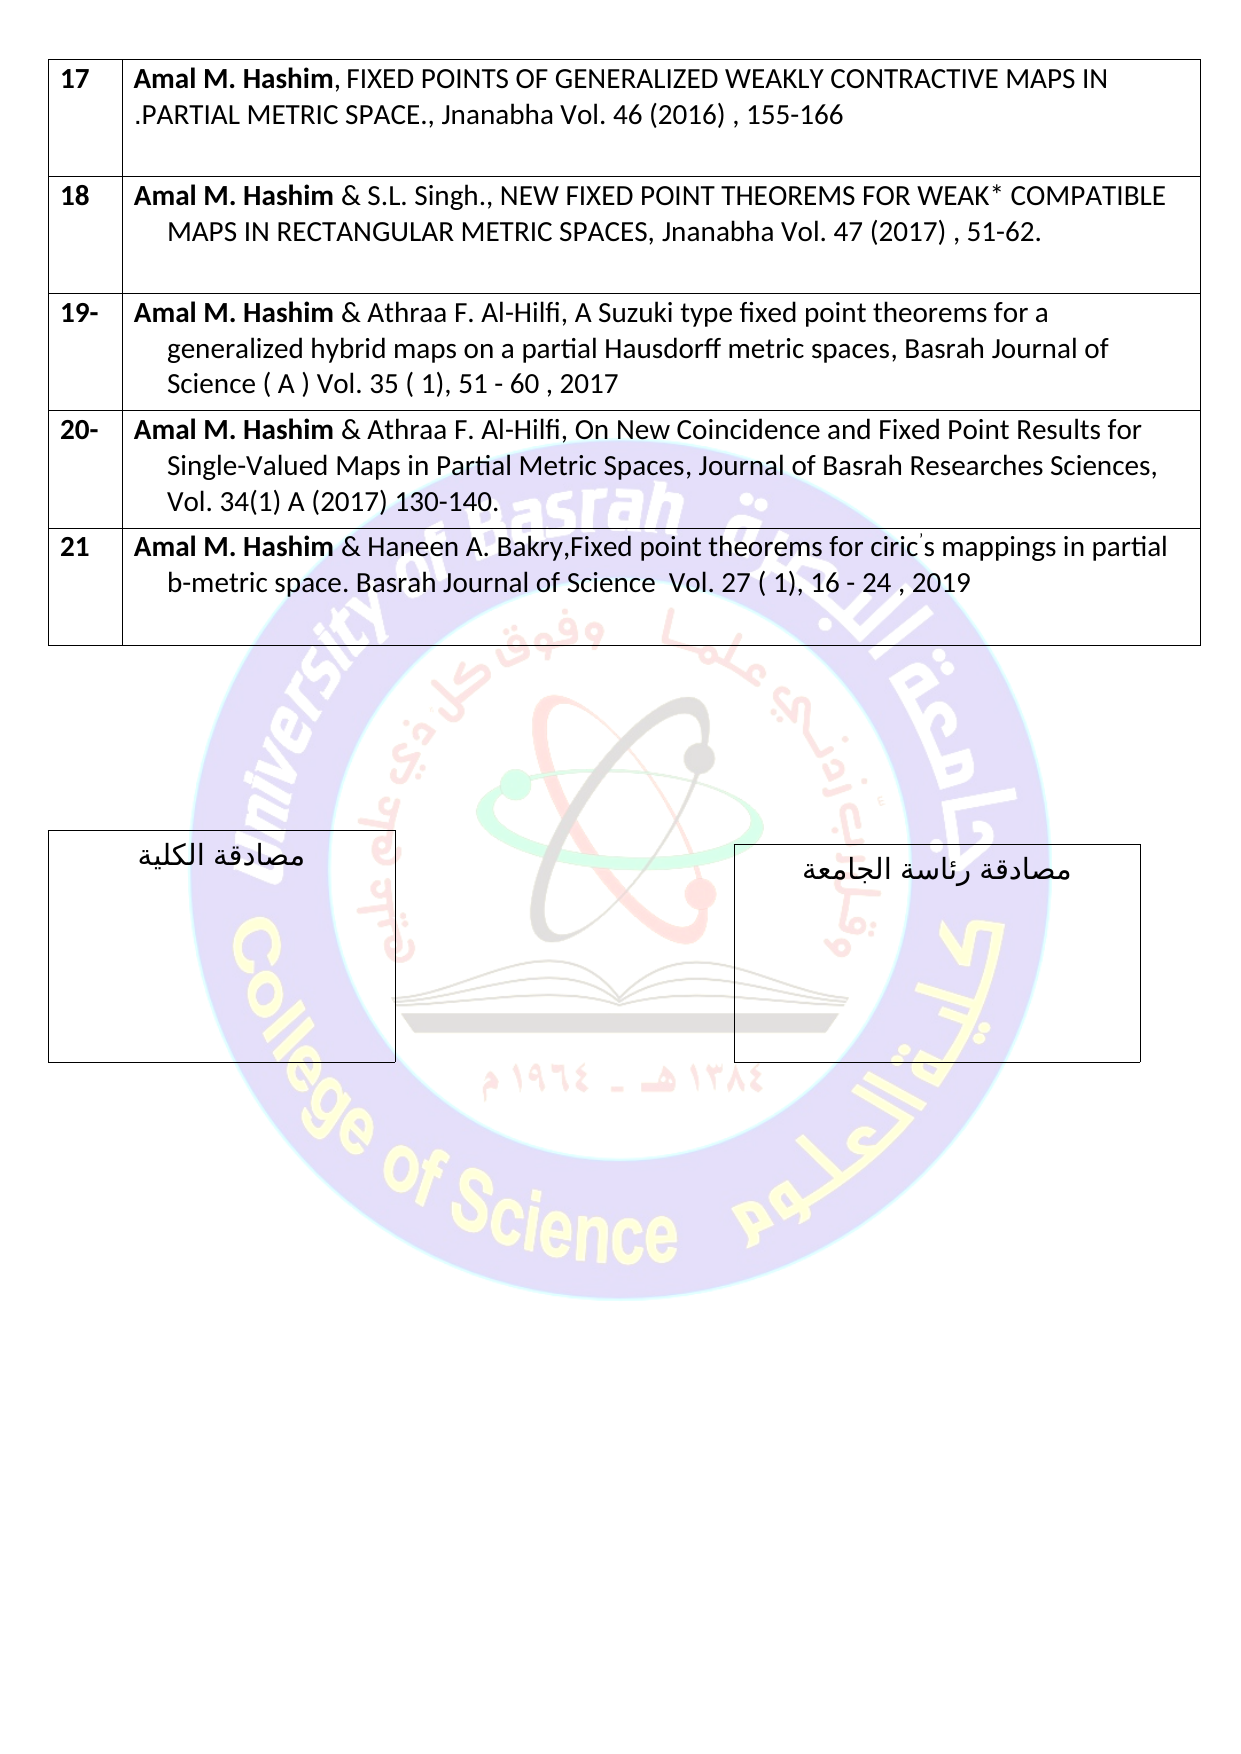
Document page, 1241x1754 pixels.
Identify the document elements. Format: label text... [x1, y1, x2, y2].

table_cell 18 [49, 177, 122, 293]
table_cell 21 [49, 529, 122, 644]
table_cell 20- [49, 411, 122, 527]
table_cell Amal M. Hashim & Athraa F. Al-Hilfi, On New Coincidence and Fixed Point Results for Single-Valued Maps in Partial Metric Spaces‏, Journal of Basrah Researches Sciences, Vol. 34(1) A (2017) 130-140. [123, 411, 1200, 527]
table_cell Amal M. Hashim & S.L. Singh., NEW FIXED POINT THEOREMS FOR WEAK* COMPATIBLE MAPS IN RECTANGULAR METRIC SPACES, ‏Jnanabha Vol. 47 (2017) , 51-62. [123, 177, 1200, 293]
table_cell Amal M. Hashim & Athraa F. Al-Hilfi, A Suzuki type fixed point theorems for a generalized hybrid maps on a partial Hausdorff metric spaces‏, Basrah Journal of Science ( A ) Vol. 35 ( 1), 51 - 60 , 2017 [123, 294, 1200, 410]
table_cell 17 [49, 60, 122, 176]
table_cell 19- [49, 294, 122, 410]
table_cell Amal M. Hashim & Haneen A. Bakry,Fixed point theorems for ciric’s mappings in partial b-metric space. Basrah Journal of Science Vol. 27 ( 1), 16 - 24 , 2019 [123, 529, 1200, 644]
table_cell Amal M. Hashim, FIXED POINTS OF GENERALIZED WEAKLY CONTRACTIVE MAPS IN PARTIAL METRIC SPACE., Jnanabha Vol. 46 (2016) , 155-166. [123, 60, 1200, 176]
